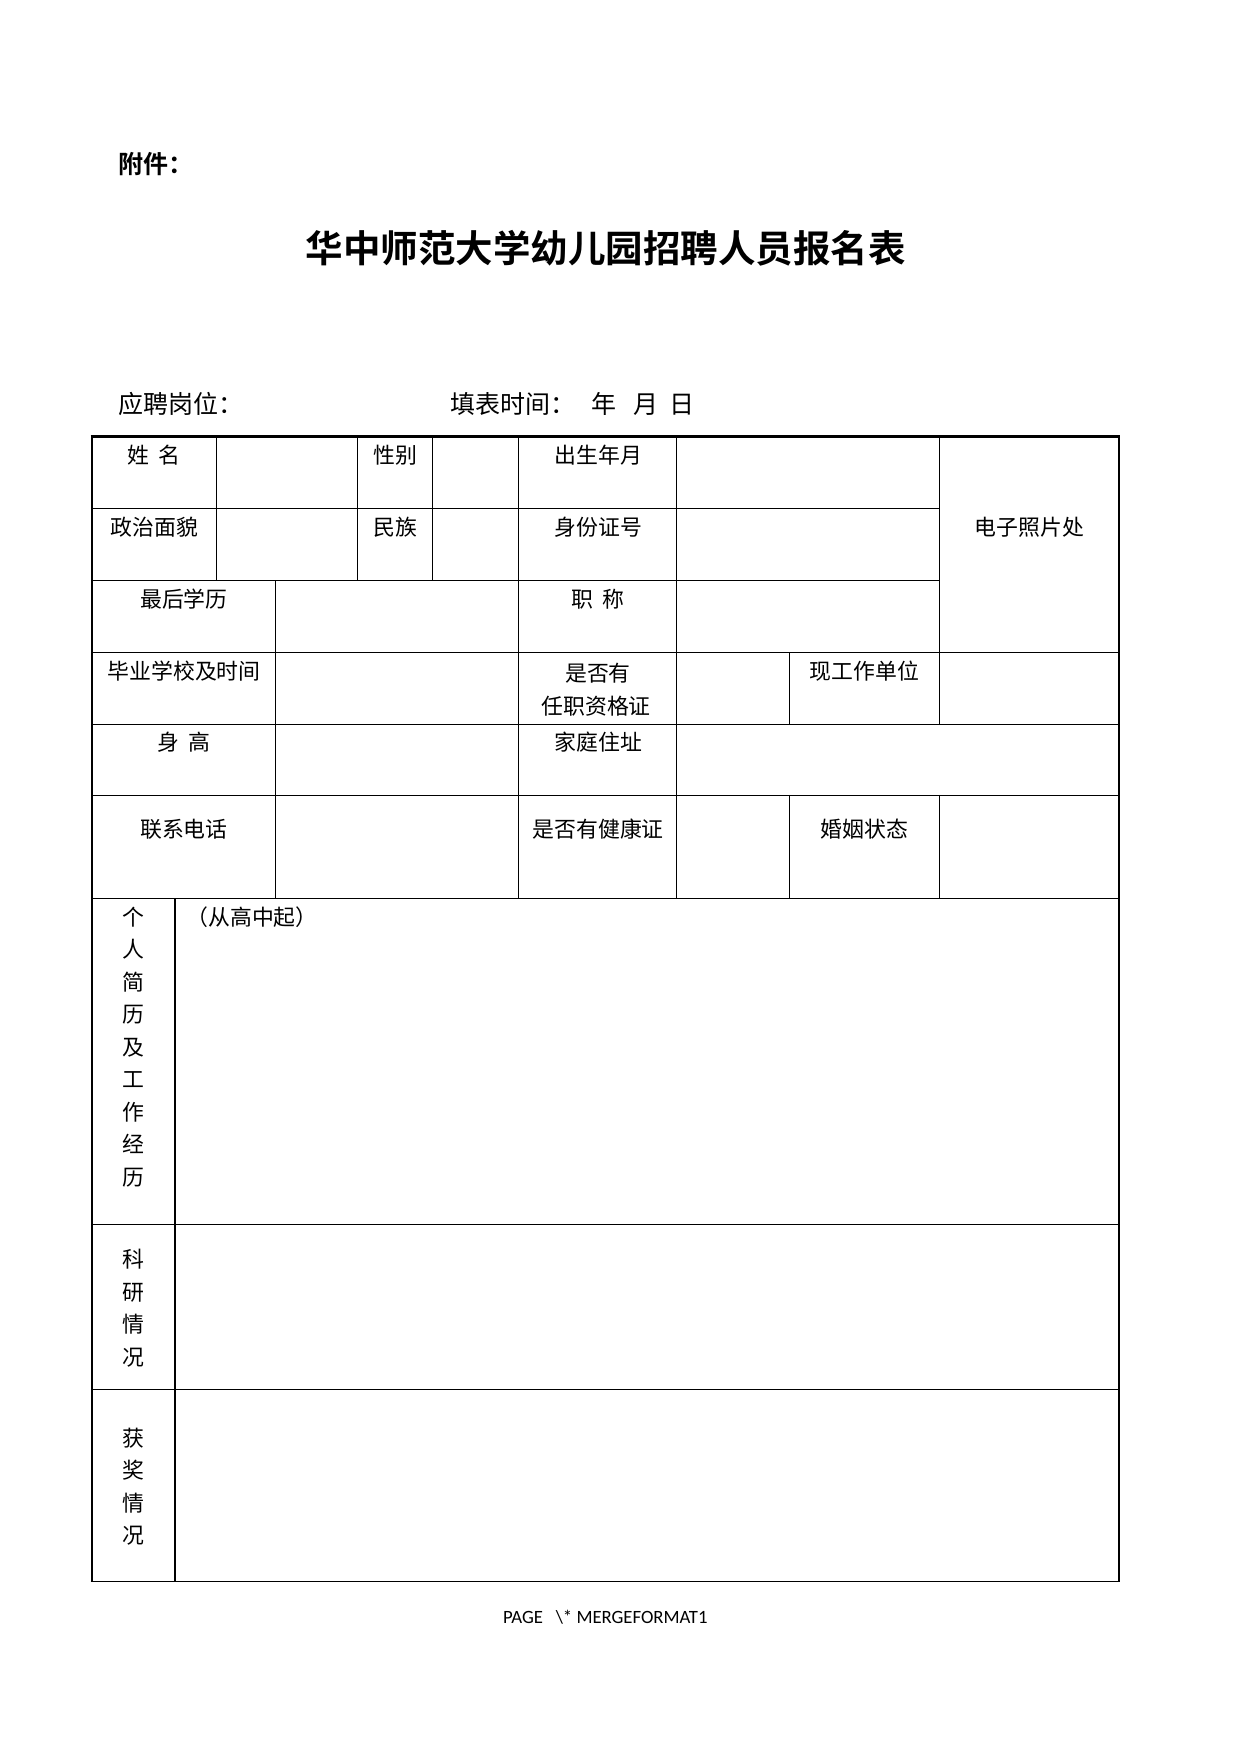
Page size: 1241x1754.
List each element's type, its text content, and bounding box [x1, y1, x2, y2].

table_cell 是否有 任职资格证 [519, 653, 676, 723]
table_cell 家庭住址 [519, 725, 676, 795]
table_cell [940, 796, 1118, 898]
text 华中师范大学幼儿园招聘人员报名表 [118, 213, 1092, 278]
table_cell 民族 [358, 509, 432, 580]
table_header [677, 438, 939, 508]
table_cell 是否有健康证 [519, 796, 676, 898]
table_cell 最后学历 [93, 581, 275, 652]
table_cell [176, 1390, 1118, 1581]
table_header 姓 名 [93, 438, 216, 508]
table_cell 婚姻状态 [790, 796, 939, 898]
table_cell 政治面貌 [93, 509, 216, 580]
table_cell 联系电话 [93, 796, 275, 898]
text 附件： [118, 130, 1092, 195]
table_cell [176, 1225, 1118, 1388]
table_cell [677, 725, 1118, 795]
table_header [217, 438, 357, 508]
table_cell [677, 796, 789, 898]
table_cell [940, 653, 1118, 723]
table_cell [677, 653, 789, 723]
table_cell （从高中起） [176, 899, 1118, 1224]
table_cell 身 高 [93, 725, 275, 795]
table_header [433, 438, 518, 508]
table_header 电子照片处 [940, 438, 1118, 652]
table_cell 个人简历及工作经历 [93, 899, 174, 1224]
table_cell [276, 796, 518, 898]
table_cell [677, 509, 939, 580]
table_cell [276, 581, 518, 652]
table_cell 科研情况 [93, 1225, 174, 1388]
table_cell 毕业学校及时间 [93, 653, 275, 723]
text 应聘岗位： 填表时间： 年 月 日 [118, 370, 1092, 435]
table_cell 获奖情况 [93, 1390, 174, 1581]
table_cell [276, 725, 518, 795]
table_cell [677, 581, 939, 652]
table_header 性别 [358, 438, 432, 508]
table_header 出生年月 [519, 438, 676, 508]
table_cell 身份证号 [519, 509, 676, 580]
table_cell [433, 509, 518, 580]
table_cell [217, 509, 357, 580]
table_cell [276, 653, 518, 723]
table_cell 现工作单位 [790, 653, 939, 723]
table_cell 职 称 [519, 581, 676, 652]
